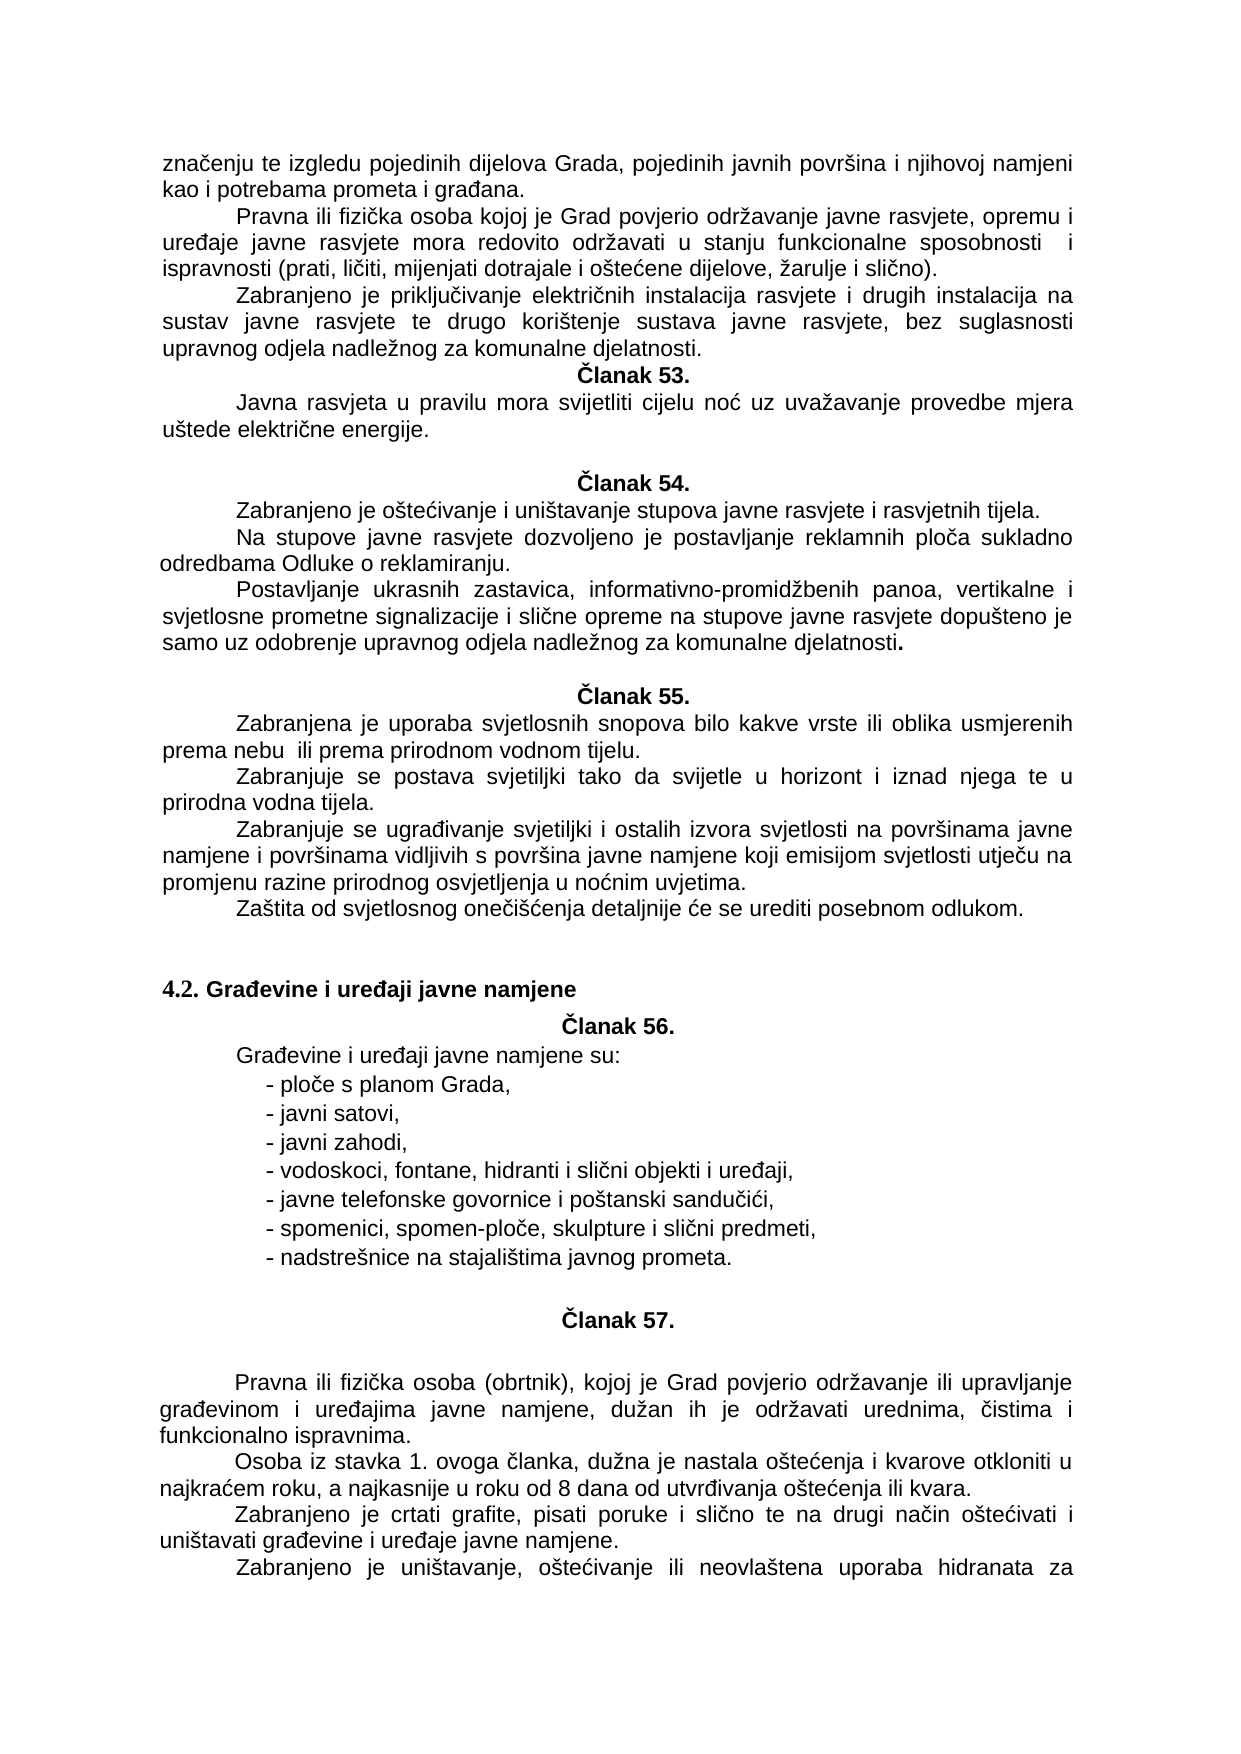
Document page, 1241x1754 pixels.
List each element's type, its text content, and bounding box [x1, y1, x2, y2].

text Javna rasvjeta u pravilu mora svijetliti cijelu noć uz uvažavanje provedbe mjera uštede električne energije. [162, 389, 1074, 442]
text Zabranjeno je crtati grafite, pisati poruke i slično te na drugi način oštećivati i uništavati građevine i uređaje javne namjene. [159, 1501, 1074, 1554]
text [162, 1554, 1073, 1580]
text Postavljanje ukrasnih zastavica, informativno-promidžbenih panoa, vertikalne i svjetlosne prometne signalizacije i slične opreme na stupove javne rasvjete dopušteno je samo uz odobrenje upravnog odjela nadležnog za komunalne djelatnosti. [162, 576, 1074, 655]
text Zabranjena je uporaba svjetlosnih snopova bilo kakve vrste ili oblika usmjerenih prema nebu ili prema prirodnom vodnom tijelu. [162, 710, 1074, 763]
list spomenici, spomen-ploče, skulpture i slični predmeti, [266, 1213, 1090, 1242]
subtitle Članak 56. [484, 1012, 752, 1041]
subtitle Članak 55. [577, 682, 1090, 710]
subtitle Članak 53. [577, 361, 1090, 389]
list nadstrešnice na stajalištima javnog prometa. [266, 1242, 1090, 1270]
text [162, 150, 1074, 203]
subtitle Građevine i uređaji javne namjene [162, 974, 1090, 1003]
text Zabranjeno je priključivanje električnih instalacija rasvjete i drugih instalacija na sustav javne rasvjete te drugo korištenje sustava javne rasvjete, bez suglasnosti upravnog odjela nadležnog za komunalne djelatnosti. [162, 282, 1074, 361]
text Pravna ili fizička osoba (obrtnik), kojoj je Grad povjerio održavanje ili upravljanje građevinom i uređajima javne namjene, dužan ih je održavati urednima, čistima i funkcionalno ispravnima. [159, 1369, 1074, 1448]
list javni zahodi, [266, 1127, 1090, 1155]
text Zabranjuje se postava svjetiljki tako da svijetle u horizont i iznad njega te u prirodna vodna tijela. [162, 763, 1074, 816]
text Pravna ili fizička osoba kojoj je Grad povjerio održavanje javne rasvjete, opremu i uređaje javne rasvjete mora redovito održavati u stanju funkcionalne sposobnosti i ispravnosti (prati, ličiti, mijenjati dotrajale i oštećene dijelove, žarulje i slično). [162, 203, 1074, 282]
subtitle Članak 54. [577, 469, 1090, 497]
list ploče s planom Grada, [266, 1069, 1090, 1098]
list vodoskoci, fontane, hidranti i slični objekti i uređaji, [266, 1155, 1090, 1184]
list javne telefonske govornice i poštanski sandučići, [266, 1184, 1090, 1213]
text Građevine i uređaji javne namjene su: [236, 1041, 1090, 1069]
list javni satovi, [266, 1098, 1090, 1127]
text Na stupove javne rasvjete dozvoljeno je postavljanje reklamnih ploča sukladno odredbama Odluke o reklamiranju. [159, 524, 1073, 576]
text Osoba iz stavka 1. ovoga članka, dužna je nastala oštećenja i kvarove otkloniti u najkraćem roku, a najkasnije u roku od 8 dana od utvrđivanja oštećenja ili kvara. [159, 1448, 1074, 1501]
text Zabranjeno je oštećivanje i uništavanje stupova javne rasvjete i rasvjetnih tijela. [236, 497, 1073, 524]
subtitle Članak 57. [484, 1306, 752, 1334]
text Zaštita od svjetlosnog onečišćenja detaljnije će se urediti posebnom odlukom. [162, 895, 1074, 921]
text Zabranjuje se ugrađivanje svjetiljki i ostalih izvora svjetlosti na površinama javne namjene i površinama vidljivih s površina javne namjene koji emisijom svjetlosti utječu na promjenu razine prirodnog osvjetljenja u noćnim uvjetima. [162, 816, 1074, 895]
